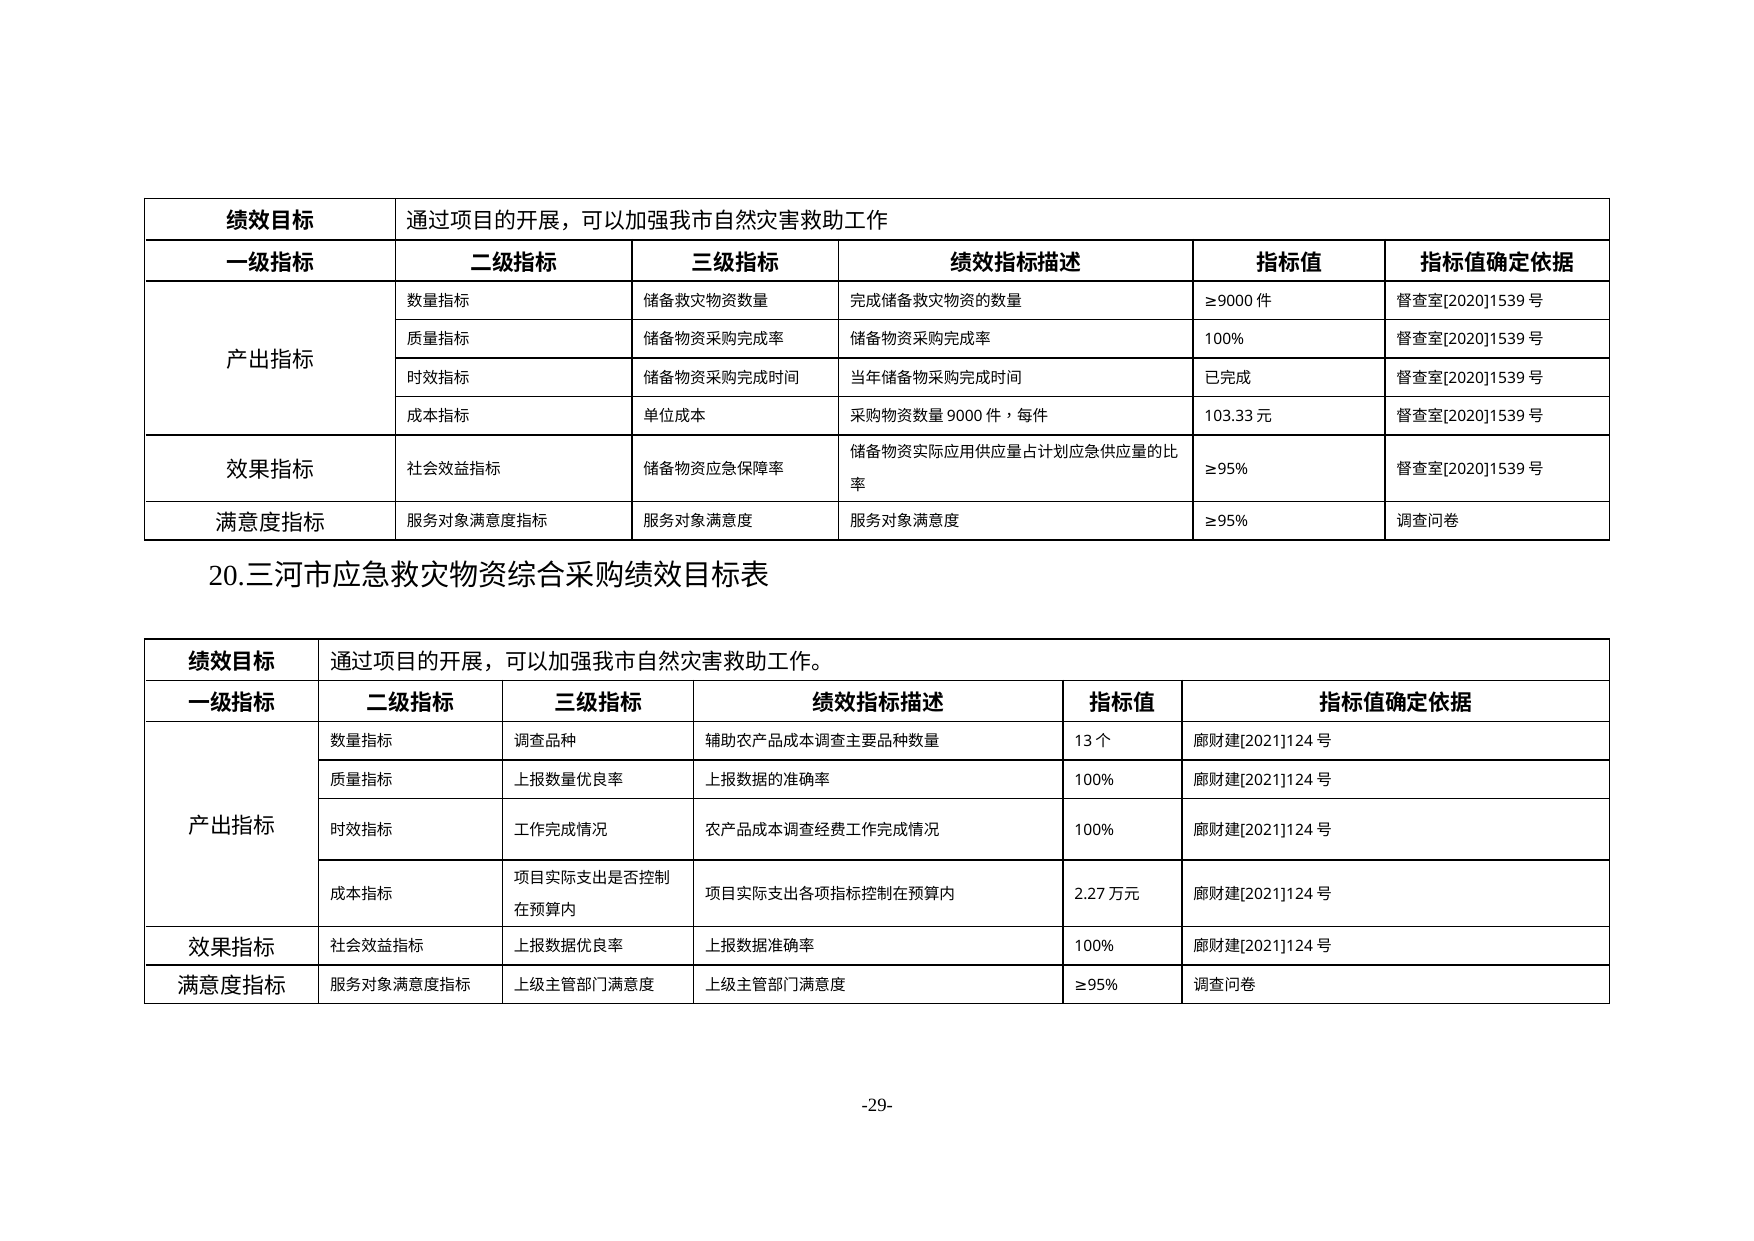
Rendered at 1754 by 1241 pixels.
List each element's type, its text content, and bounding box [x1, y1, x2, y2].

table_cell 指标值确定依据 [1183, 681, 1609, 721]
table_cell 上级主管部门满意度 [503, 966, 693, 1003]
table_cell 产出指标 [145, 722, 318, 926]
table_header 通过项目的开展，可以加强我市自然灾害救助工作。 [319, 640, 1609, 679]
table_cell 储备物资采购完成率 [633, 320, 838, 357]
table_cell 2.27万元 [1064, 861, 1181, 926]
table_cell 廊财建[2021]124号 [1183, 861, 1609, 926]
table_cell 农产品成本调查经费工作完成情况 [694, 799, 1062, 859]
table_header 通过项目的开展，可以加强我市自然灾害救助工作 [396, 199, 1609, 239]
table_cell 103.33元 [1194, 397, 1384, 434]
table_cell ≥95% [1064, 966, 1181, 1003]
table_cell 廊财建[2021]124号 [1183, 799, 1609, 859]
table_cell 产出指标 [145, 281, 395, 434]
table_cell 13个 [1064, 722, 1181, 759]
table_cell 督查室[2020]1539号 [1386, 320, 1609, 357]
table_cell 单位成本 [633, 397, 838, 434]
table_cell 调查问卷 [1183, 966, 1609, 1003]
table_cell 服务对象满意度 [839, 502, 1192, 539]
table_cell 满意度指标 [145, 502, 395, 539]
table_cell 储备物资实际应用供应量占计划应急供应量的比率 [839, 436, 1192, 501]
table_cell 督查室[2020]1539号 [1386, 436, 1609, 501]
table_cell ≥9000件 [1194, 282, 1384, 319]
table_cell 二级指标 [319, 681, 502, 721]
table_cell 服务对象满意度指标 [396, 502, 631, 539]
table_cell 上报数量优良率 [503, 761, 693, 798]
table_cell 指标值 [1064, 681, 1181, 721]
table_cell 质量指标 [319, 761, 502, 798]
table_cell 100% [1064, 761, 1181, 798]
table_cell 社会效益指标 [396, 436, 631, 501]
table_cell 时效指标 [319, 799, 502, 859]
table_cell 储备物资采购完成时间 [633, 359, 838, 396]
table_cell 一级指标 [145, 240, 395, 280]
table_cell 廊财建[2021]124号 [1183, 927, 1609, 964]
table_cell 当年储备物采购完成时间 [839, 359, 1192, 396]
table_cell 成本指标 [396, 397, 631, 434]
table_cell 成本指标 [319, 861, 502, 926]
table_cell 100% [1064, 927, 1181, 964]
table_cell 调查品种 [503, 722, 693, 759]
table_cell 绩效指标描述 [839, 241, 1192, 280]
text 20.三河市应急救灾物资综合采购绩效目标表 [150, 541, 1604, 606]
table_cell 采购物资数量9000件，每件 [839, 397, 1192, 434]
table_cell 效果指标 [145, 927, 318, 964]
table_cell 储备物资应急保障率 [633, 436, 838, 501]
table_header 绩效目标 [145, 199, 395, 239]
table_cell 100% [1194, 320, 1384, 357]
table_cell 辅助农产品成本调查主要品种数量 [694, 722, 1062, 759]
table_cell 廊财建[2021]124号 [1183, 722, 1609, 759]
table_cell 储备物资采购完成率 [839, 320, 1192, 357]
table_cell 工作完成情况 [503, 799, 693, 859]
table_cell 100% [1064, 799, 1181, 859]
table_cell 完成储备救灾物资的数量 [839, 282, 1192, 319]
table_cell 时效指标 [396, 359, 631, 396]
table_cell 社会效益指标 [319, 927, 502, 964]
table_cell ≥95% [1194, 502, 1384, 539]
table_cell 三级指标 [633, 241, 838, 280]
table_cell 督查室[2020]1539号 [1386, 397, 1609, 434]
table_header 绩效目标 [145, 640, 318, 679]
table_cell 服务对象满意度 [633, 502, 838, 539]
table_cell 一级指标 [145, 681, 318, 721]
table_cell 指标值 [1194, 241, 1384, 280]
table_cell 上报数据优良率 [503, 927, 693, 964]
table_cell 督查室[2020]1539号 [1386, 282, 1609, 319]
table_cell 数量指标 [396, 282, 631, 319]
table_cell 调查问卷 [1386, 502, 1609, 539]
table_cell 项目实际支出是否控制在预算内 [503, 861, 693, 926]
table_cell 督查室[2020]1539号 [1386, 359, 1609, 396]
table_cell 项目实际支出各项指标控制在预算内 [694, 861, 1062, 926]
table_cell 储备救灾物资数量 [633, 282, 838, 319]
table_cell ≥95% [1194, 436, 1384, 501]
table_cell 绩效指标描述 [694, 681, 1062, 721]
table_cell 满意度指标 [145, 965, 318, 1003]
table_cell 廊财建[2021]124号 [1183, 761, 1609, 798]
table_cell 服务对象满意度指标 [319, 966, 502, 1003]
table_cell 上报数据准确率 [694, 927, 1062, 964]
table_cell 效果指标 [145, 435, 395, 501]
table_cell 二级指标 [396, 241, 631, 280]
table_cell 上报数据的准确率 [694, 761, 1062, 798]
table_cell 已完成 [1194, 359, 1384, 396]
table_cell 三级指标 [503, 681, 693, 721]
table_cell 数量指标 [319, 722, 502, 759]
table_cell 上级主管部门满意度 [694, 966, 1062, 1003]
table_cell 质量指标 [396, 320, 631, 357]
table_cell 指标值确定依据 [1386, 241, 1609, 280]
